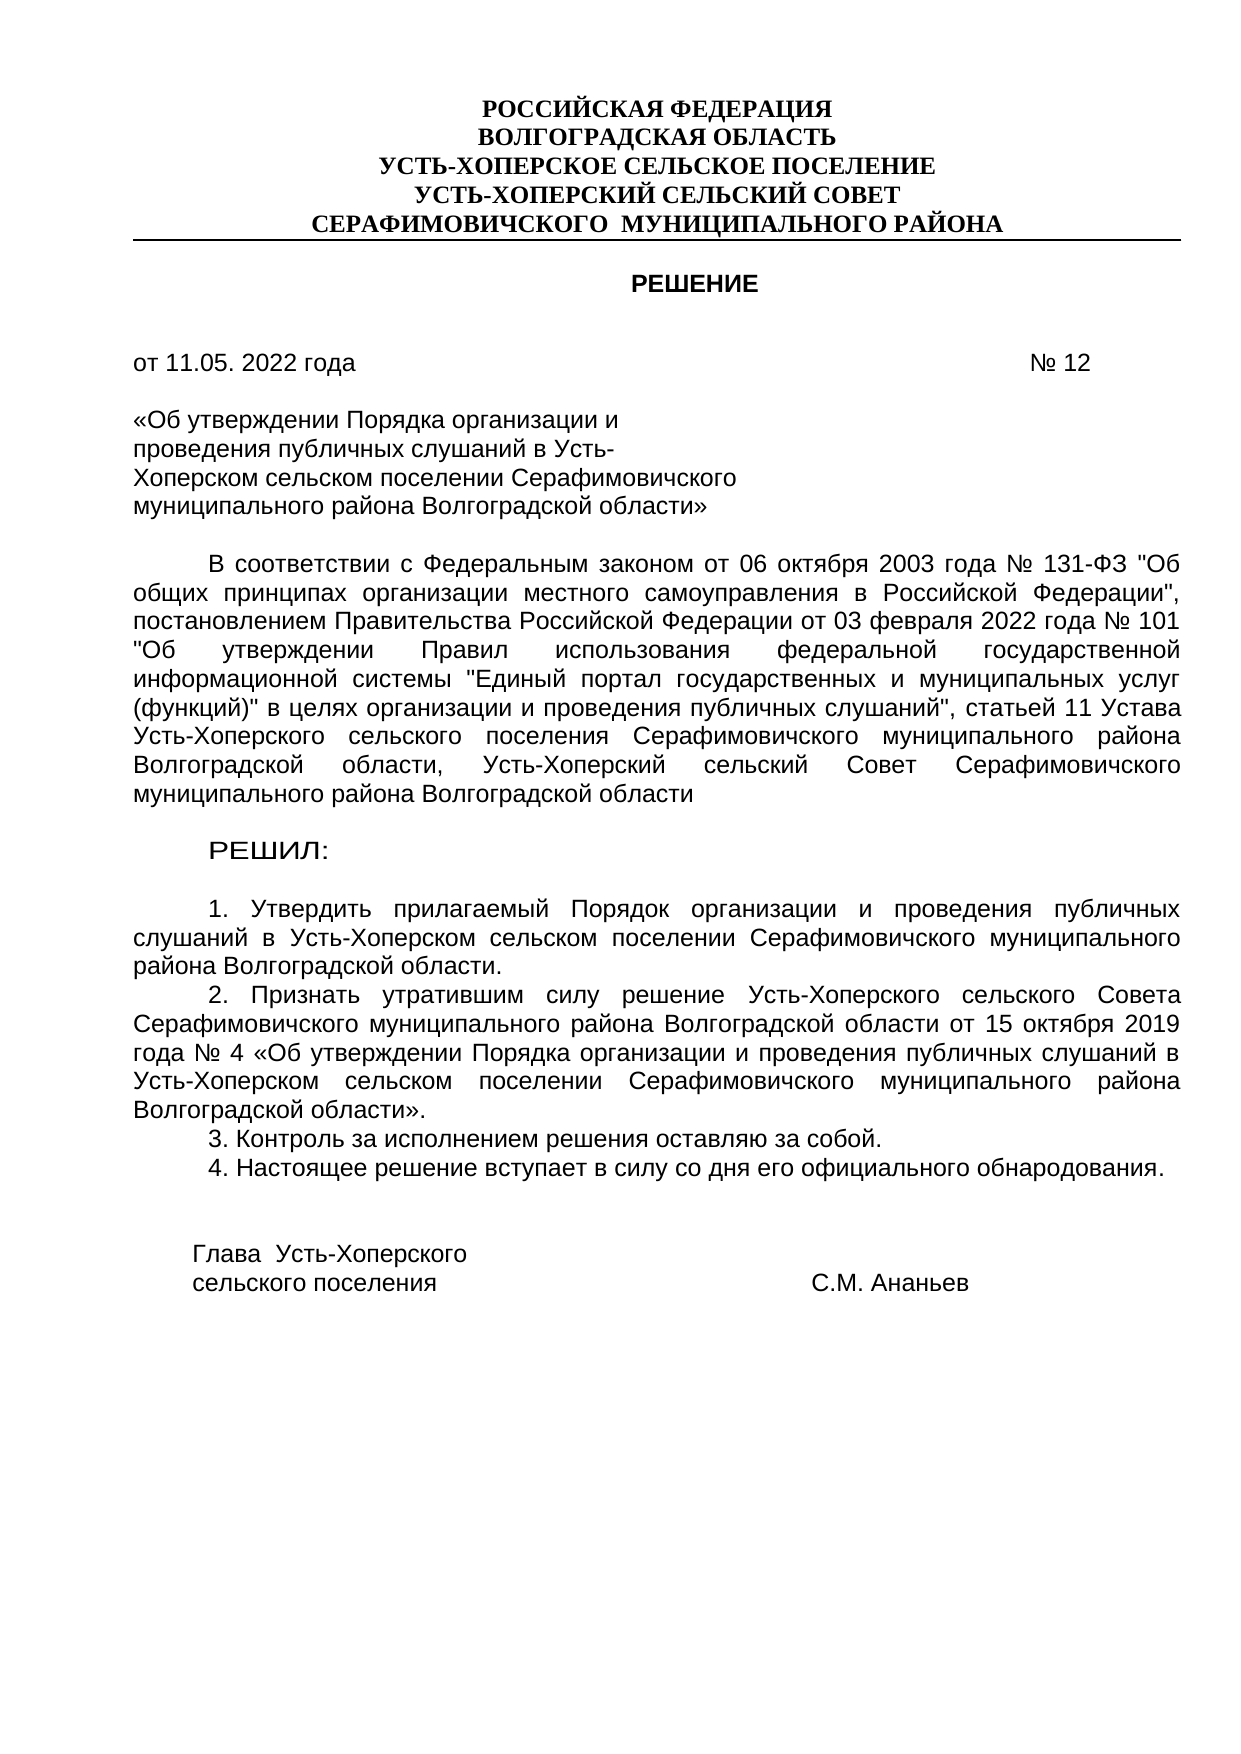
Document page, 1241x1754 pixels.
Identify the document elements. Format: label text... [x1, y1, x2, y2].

text 2. Признать утратившим силу решение Усть-Хоперского сельского Совета Серафимовичского муниципального района Волгоградской области от 15 октября 2019 года № 4 «Об утверждении Порядка организации и проведения публичных слушаний в Усть-Хоперском сельском поселении Серафимовичского муниципального района Волгоградской области». [133, 980, 1181, 1124]
text 3. Контроль за исполнением решения оставляю за собой. [133, 1124, 1181, 1153]
text В соответствии с Федеральным законом от 06 октября 2003 года № 131-ФЗ "Об общих принципах организации местного самоуправления в Российской Федерации", постановлением Правительства Российской Федерации от 03 февраля 2022 года № 101 "Об утверждении Правил использования федеральной государственной информационной системы "Единый портал государственных и муниципальных услуг (функций)" в целях организации и проведения публичных слушаний", статьей 11 Устава Усть-Хоперского сельского поселения Серафимовичского муниципального района Волгоградской области, Усть-Хоперский сельский Совет Серафимовичского муниципального района Волгоградской области [133, 549, 1181, 808]
text сельского поселения С.М. Ананьев [192, 1268, 1192, 1296]
text ВОЛГОГРАДСКАЯ ОБЛАСТЬ [133, 122, 1181, 151]
text УСТЬ-ХОПЕРСКОЕ СЕЛЬСКОЕ ПОСЕЛЕНИЕ [133, 151, 1181, 180]
text РОССИЙСКАЯ ФЕДЕРАЦИЯ [133, 94, 1181, 122]
text «Об утверждении Порядка организации и проведения публичных слушаний в Усть-Хоперском сельском поселении Серафимовичского муниципального района Волгоградской области» [133, 405, 738, 520]
text 1. Утвердить прилагаемый Порядок организации и проведения публичных слушаний в Усть-Хоперском сельском поселении Серафимовичского муниципального района Волгоградской области. [133, 894, 1181, 980]
text Глава Усть-Хоперского [192, 1239, 1192, 1268]
text УСТЬ-ХОПЕРСКИЙ СЕЛЬСКИЙ СОВЕТ [133, 180, 1181, 209]
text РЕШЕНИЕ [133, 269, 1181, 298]
text РЕШИЛ: [133, 836, 1181, 865]
subtitle от 11.05. 2022 года № 12 [133, 348, 1181, 376]
text 4. Настоящее решение вступает в силу со дня его официального обнародования. [133, 1153, 1181, 1181]
text СЕРАФИМОВИЧСКОГО МУНИЦИПАЛЬНОГО РАЙОНА [133, 209, 1181, 239]
